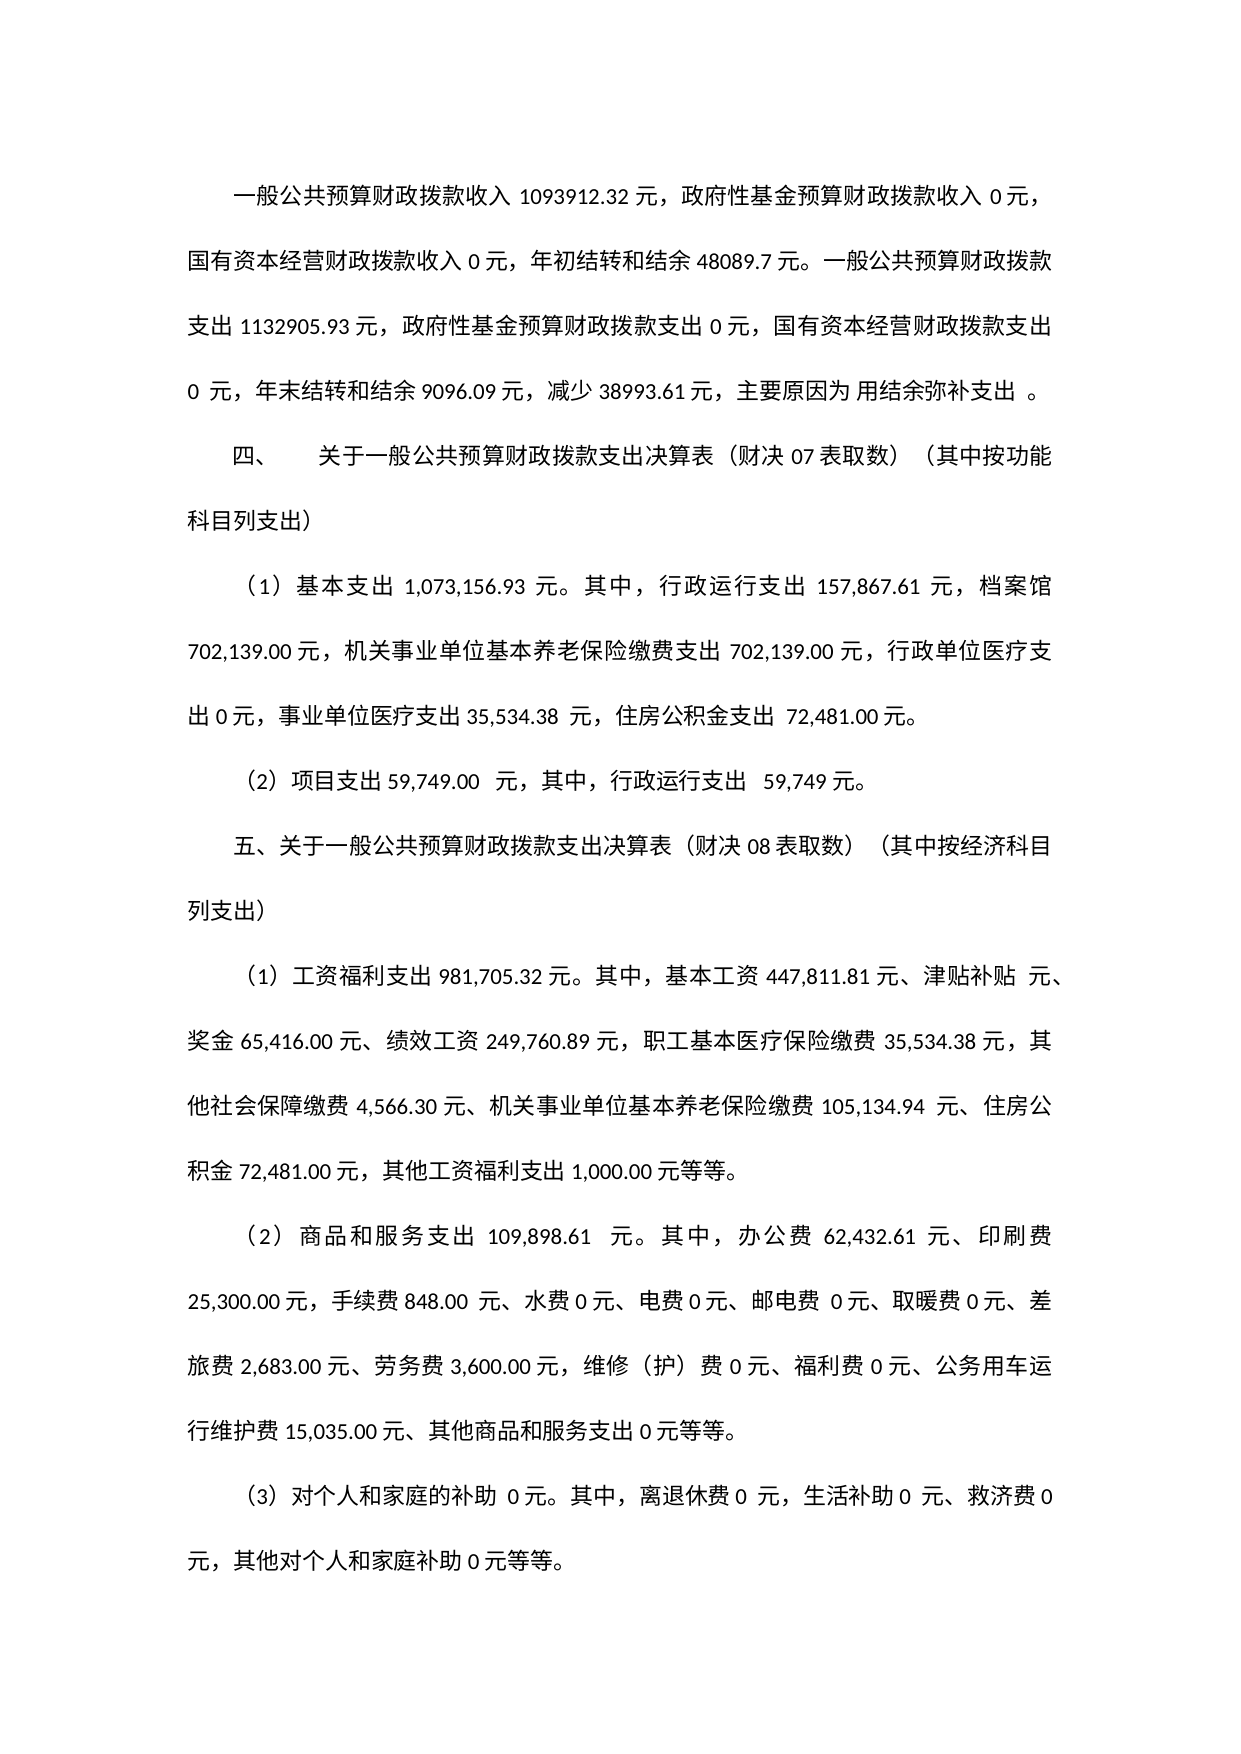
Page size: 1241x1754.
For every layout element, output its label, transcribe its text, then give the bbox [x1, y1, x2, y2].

text 五、关于一般公共预算财政拨款支出决算表（财决08表取数）（其中按经济科目列支出） [187, 812, 1053, 942]
text （1）工资福利支出981,705.32 元。其中，基本工资 447,811.81 元、津贴补贴 元、奖金 65,416.00 元、绩效工资 249,760.89 元，职工基本医疗保险缴费 35,534.38 元，其他社会保障缴费 4,566.30 元、机关事业单位基本养老保险缴费105,134.94 元、住房公积金 72,481.00 元，其他工资福利支出 1,000.00 元等等。 [187, 942, 1053, 1202]
list 关于一般公共预算财政拨款支出决算表（财决07表取数）（其中按功能科目列支出） [187, 422, 1053, 552]
text 一般公共预算财政拨款收入 1093912.32 元，政府性基金预算财政拨款收入 0元，国有资本经营财政拨款收入 0 元，年初结转和结余 48089.7 元。一般公共预算财政拨款支出 1132905.93 元，政府性基金预算财政拨款支出 0 元，国有资本经营财政拨款支出 0 元，年末结转和结余 9096.09 元，减少 38993.61 元，主要原因为 用结余弥补支出 。 [187, 162, 1053, 422]
text （2）商品和服务支出 109,898.61 元。其中，办公费 62,432.61 元、印刷费25,300.00元，手续费848.00 元、水费 0 元、电费 0 元、邮电费 0元、取暖费 0 元、差旅费 2,683.00 元、劳务费3,600.00元，维修（护）费 0 元、福利费 0 元、公务用车运行维护费 15,035.00 元、其他商品和服务支出 0 元等等。 [187, 1202, 1053, 1462]
text （3）对个人和家庭的补助 0 元。其中，离退休费0 元，生活补助0 元、救济费 0 元，其他对个人和家庭补助 0 元等等。 [187, 1462, 1053, 1592]
text （2）项目支出59,749.00 元，其中，行政运行支出 59,749 元。 [187, 747, 1053, 812]
text （1）基本支出 1,073,156.93 元。其中，行政运行支出 157,867.61 元，档案馆702,139.00元，机关事业单位基本养老保险缴费支出 702,139.00 元，行政单位医疗支出 0 元，事业单位医疗支出35,534.38 元，住房公积金支出 72,481.00元。 [187, 552, 1053, 747]
